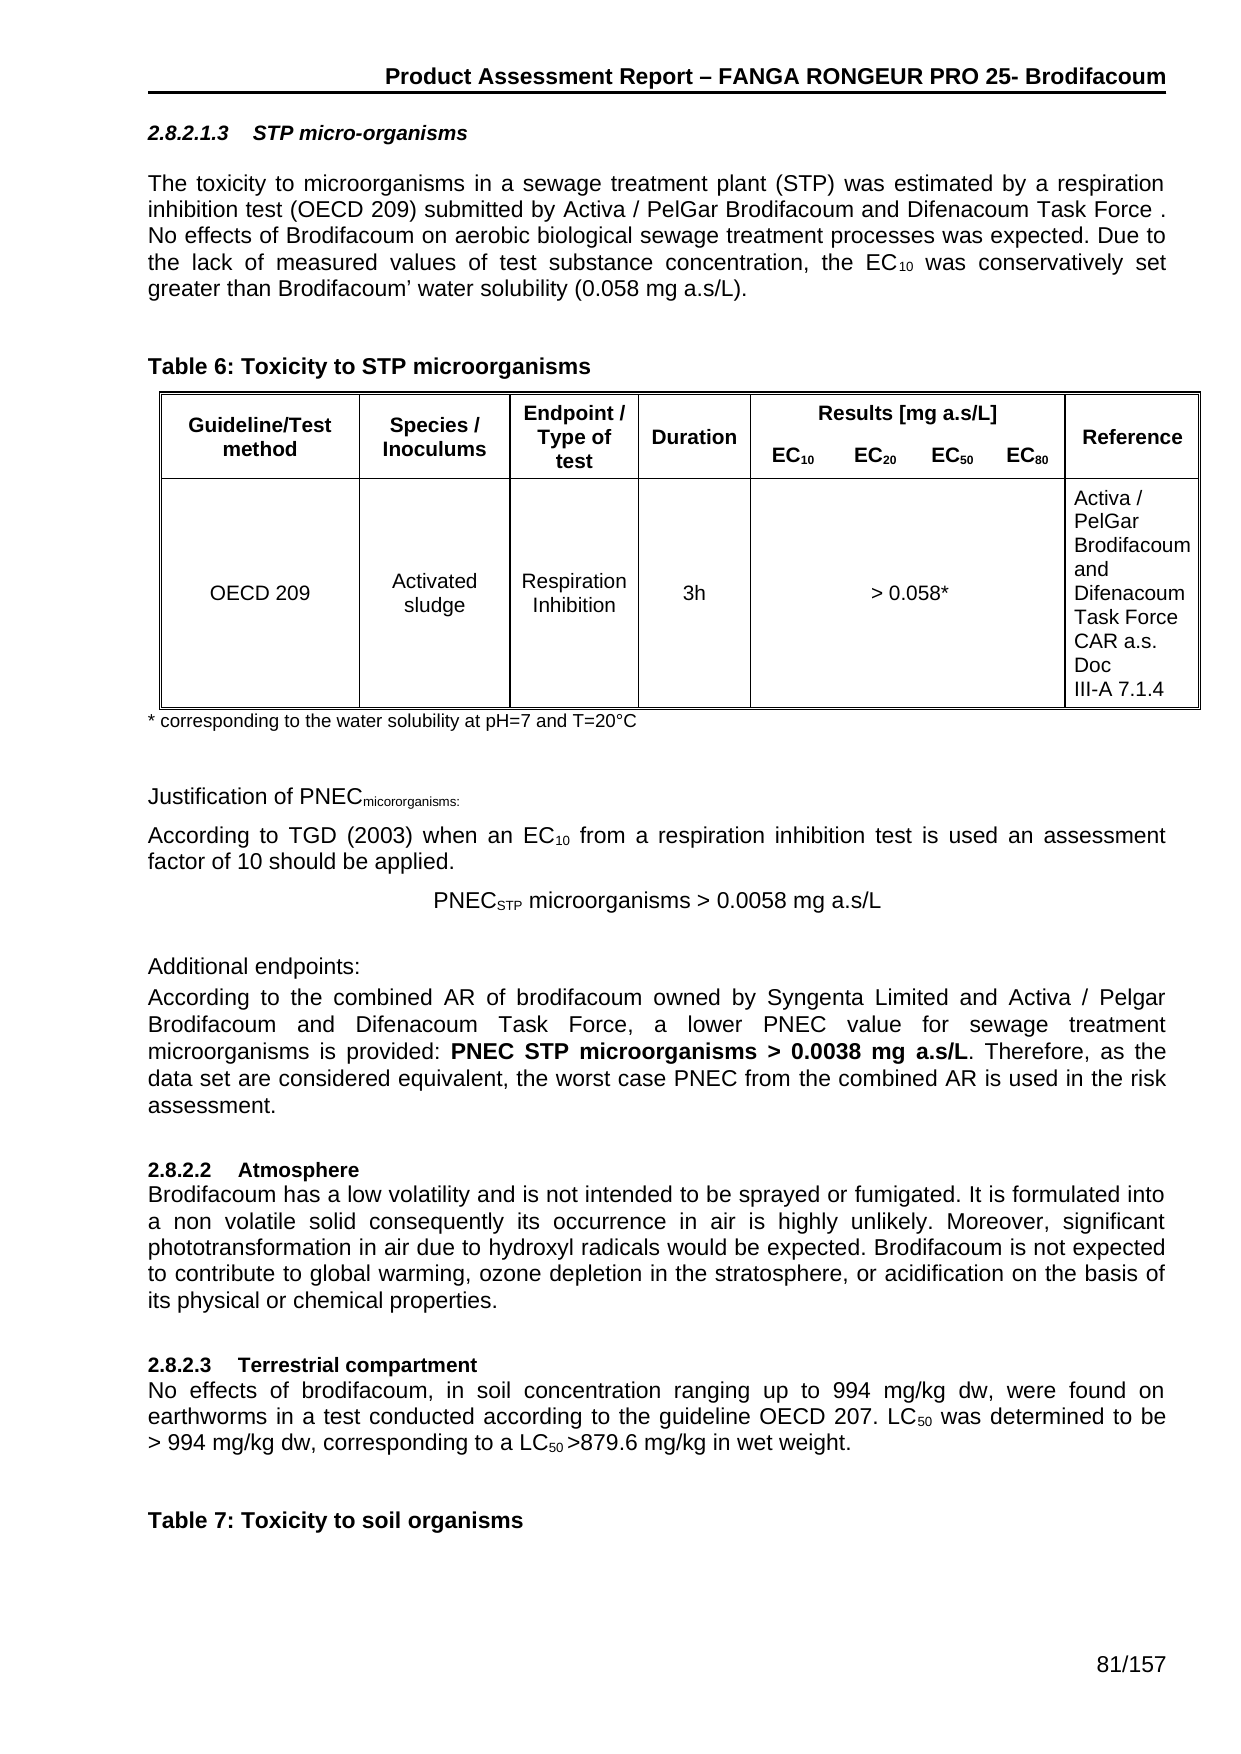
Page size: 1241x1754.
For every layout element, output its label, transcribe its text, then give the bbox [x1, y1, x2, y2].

table_header Duration [639, 395, 750, 478]
table_cell > 0.058* [751, 479, 1064, 707]
subtitle Atmosphere [148, 1157, 1166, 1181]
table_header Results [mg a.s/L] [751, 395, 1064, 430]
text Additional endpoints: [148, 953, 1166, 979]
text Brodifacoum has a low volatility and is not intended to be sprayed or fumigated. It is formulated into a non volatile solid consequently its occurrence in air is highly unlikely. Moreover, significant phototransformation in air due to hydroxyl radicals would be expected. Brodifacoum is not expected to contribute to global warming, ozone depletion in the stratosphere, or acidification on the basis of its physical or chemical properties. [148, 1181, 1166, 1313]
text Justification of PNECmicororganisms: [148, 783, 1166, 809]
text * corresponding to the water solubility at pH=7 and T=20°C [148, 710, 1166, 732]
text No effects of brodifacoum, in soil concentration ranging up to 994 mg/kg dw, were found on earthworms in a test conducted according to the guideline OECD 207. LC50 was determined to be > 994 mg/kg dw, corresponding to a LC50 >879.6 mg/kg in wet weight. [148, 1377, 1166, 1456]
subtitle Terrestrial compartment [148, 1353, 1166, 1377]
table_cell Activated sludge [360, 479, 509, 707]
text Table 7: Toxicity to soil organisms [148, 1507, 1166, 1533]
table_cell EC10 [751, 430, 835, 478]
table_header Guideline/Test method [162, 395, 359, 478]
table_cell 3h [639, 479, 750, 707]
subtitle STP micro-organisms [148, 121, 1166, 144]
table_cell EC20 [835, 430, 915, 478]
text According to the combined AR of brodifacoum owned by Syngenta Limited and Activa / Pelgar Brodifacoum and Difenacoum Task Force, a lower PNEC value for sewage treatment microorganisms is provided: PNEC STP microorganisms > 0.0038 mg a.s/L. Therefore, as the data set are considered equivalent, the worst case PNEC from the combined AR is used in the risk assessment. [148, 983, 1166, 1118]
text The toxicity to microorganisms in a sewage treatment plant (STP) was estimated by a respiration inhibition test (OECD 209) submitted by Activa / PelGar Brodifacoum and Difenacoum Task Force . No effects of Brodifacoum on aerobic biological sewage treatment processes was expected. Due to the lack of measured values of test substance concentration, the EC10 was conservatively set greater than Brodifacoum’ water solubility (0.058 mg a.s/L). [148, 169, 1166, 301]
table_cell EC50 [915, 430, 989, 478]
table_cell OECD 209 [162, 479, 359, 707]
text Table 6: Toxicity to STP microorganisms [148, 353, 1166, 379]
table_cell Activa / PelGar Brodifacoum and Difenacoum Task Force CAR a.s. Doc III-A 7.1.4 [1066, 479, 1198, 707]
table_header Species / Inoculums [360, 395, 509, 478]
text PNECSTP microorganisms > 0.0058 mg a.s/L [148, 887, 1166, 913]
text According to TGD (2003) when an EC10 from a respiration inhibition test is used an assessment factor of 10 should be applied. [148, 822, 1166, 874]
table_cell Respiration Inhibition [511, 479, 638, 707]
table_header Endpoint / Type of test [511, 395, 638, 478]
table_header Reference [1066, 395, 1198, 478]
table_cell EC80 [989, 430, 1064, 478]
